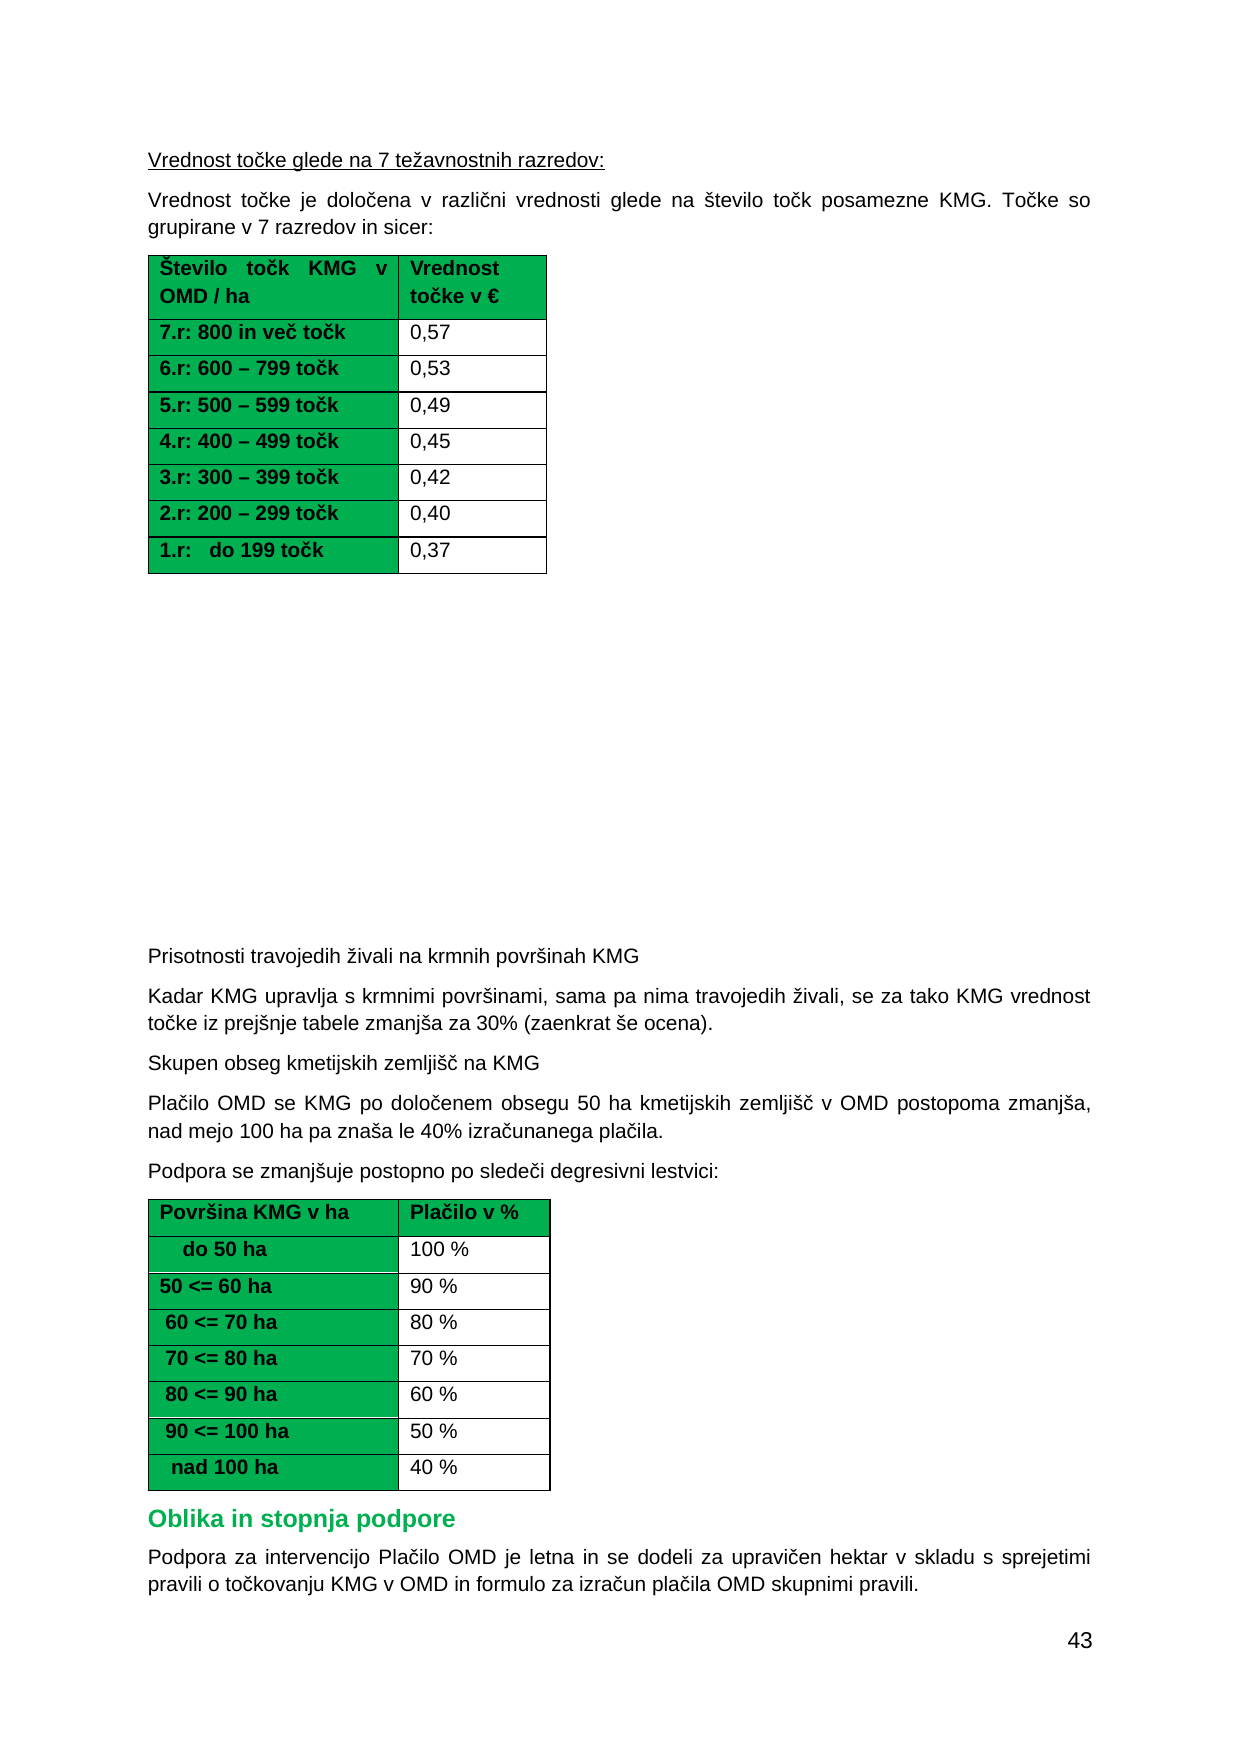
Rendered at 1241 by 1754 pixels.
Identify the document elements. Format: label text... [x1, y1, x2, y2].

table_cell 6.r: 600 – 799 točk [149, 356, 398, 391]
table_cell 0,45 [399, 429, 546, 464]
table_cell 7.r: 800 in več točk [149, 320, 398, 355]
table_cell 70 <= 80 ha [149, 1346, 398, 1381]
table_cell 0,49 [399, 393, 546, 428]
table_cell 80 <= 90 ha [149, 1382, 398, 1417]
table_cell 60 <= 70 ha [149, 1310, 398, 1345]
table_cell 90 % [399, 1274, 549, 1309]
table_cell 5.r: 500 – 599 točk [149, 393, 398, 428]
table_cell 0,40 [399, 501, 546, 536]
table_cell 0,42 [399, 465, 546, 500]
list Oblika in stopnja podpore [148, 1503, 1093, 1532]
text Plačilo OMD se KMG po določenem obsegu 50 ha kmetijskih zemljišč v OMD postopoma zmanjša, nad mejo 100 ha pa znaša le 40% izračunanega plačila. [148, 1091, 1093, 1143]
table_header Površina KMG v ha [149, 1200, 398, 1236]
text Podpora za intervencijo Plačilo OMD je letna in se dodeli za upravičen hektar v skladu s sprejetimi pravili o točkovanju KMG v OMD in formulo za izračun plačila OMD skupnimi pravili. [148, 1545, 1093, 1596]
table_cell do 50 ha [149, 1237, 398, 1272]
table_cell 2.r: 200 – 299 točk [149, 501, 398, 536]
table_cell 50 % [399, 1419, 549, 1454]
table_cell 0,53 [399, 356, 546, 391]
text Podpora se zmanjšuje postopno po sledeči degresivni lestvici: [148, 1159, 1093, 1183]
text Kadar KMG upravlja s krmnimi površinami, sama pa nima travojedih živali, se za tako KMG vrednost točke iz prejšnje tabele zmanjša za 30% (zaenkrat še ocena). [148, 984, 1093, 1035]
table_cell 60 % [399, 1382, 549, 1417]
text Vrednost točke glede na 7 težavnostnih razredov: [148, 148, 1093, 172]
text Prisotnosti travojedih živali na krmnih površinah KMG [148, 944, 1093, 968]
table_cell 50 <= 60 ha [149, 1274, 398, 1309]
table_cell 1.r: do 199 točk [149, 538, 398, 573]
table_cell nad 100 ha [149, 1455, 398, 1490]
table_header Vrednost točke v € [399, 256, 546, 319]
table_cell 0,37 [399, 538, 546, 573]
table_cell 100 % [399, 1237, 549, 1272]
table_cell 90 <= 100 ha [149, 1419, 398, 1454]
table_cell 40 % [399, 1455, 549, 1490]
table_header Plačilo v % [399, 1200, 549, 1236]
table_cell 70 % [399, 1346, 549, 1381]
table_header Število točk KMG v OMD / ha [149, 256, 398, 319]
table_cell 80 % [399, 1310, 549, 1345]
table_cell 0,57 [399, 320, 546, 355]
table_cell 4.r: 400 – 499 točk [149, 429, 398, 464]
text Skupen obseg kmetijskih zemljišč na KMG [148, 1051, 1093, 1075]
table_cell 3.r: 300 – 399 točk [149, 465, 398, 500]
text Vrednost točke je določena v različni vrednosti glede na število točk posamezne KMG. Točke so grupirane v 7 razredov in sicer: [148, 188, 1093, 239]
